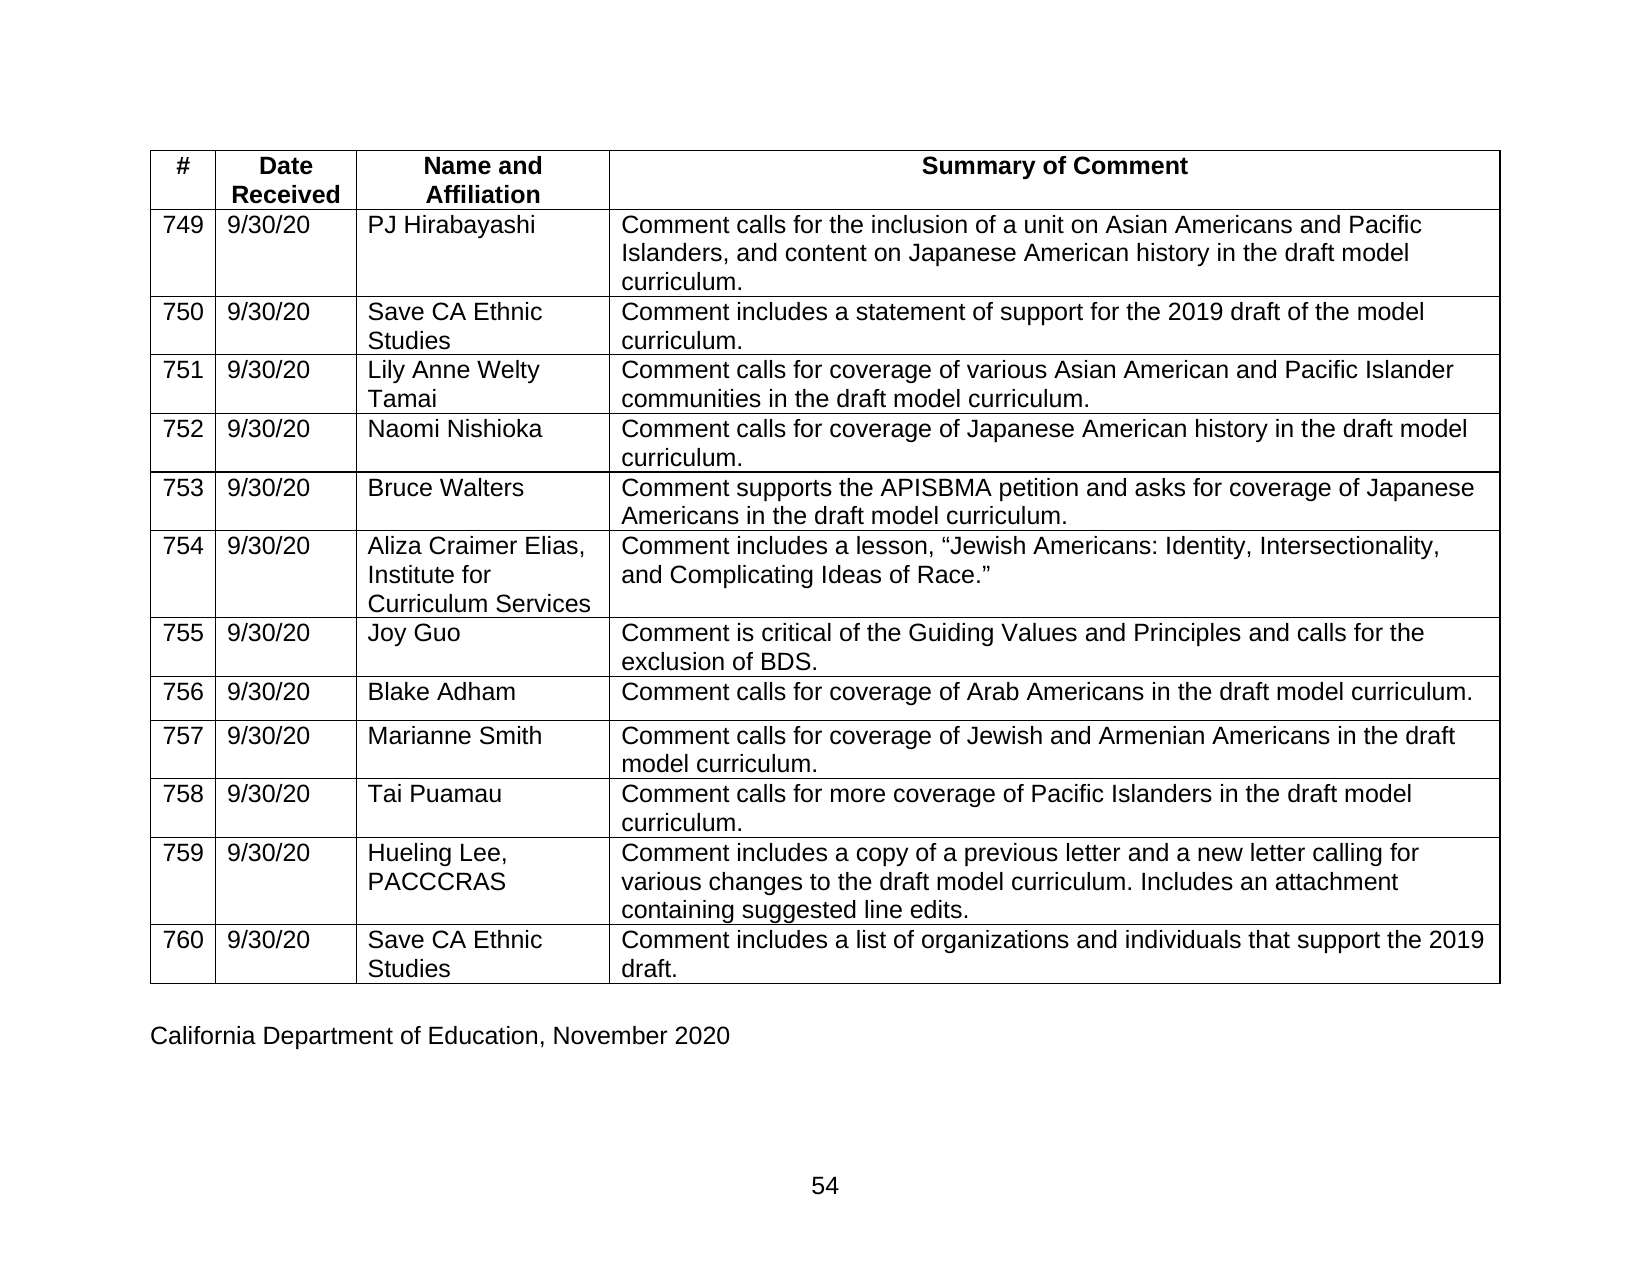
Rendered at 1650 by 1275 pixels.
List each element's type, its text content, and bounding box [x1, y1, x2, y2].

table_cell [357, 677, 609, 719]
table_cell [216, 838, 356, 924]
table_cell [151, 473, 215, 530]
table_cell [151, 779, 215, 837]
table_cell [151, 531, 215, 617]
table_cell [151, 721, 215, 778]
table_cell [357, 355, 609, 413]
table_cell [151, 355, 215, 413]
table_header Name and Affiliation [357, 151, 609, 208]
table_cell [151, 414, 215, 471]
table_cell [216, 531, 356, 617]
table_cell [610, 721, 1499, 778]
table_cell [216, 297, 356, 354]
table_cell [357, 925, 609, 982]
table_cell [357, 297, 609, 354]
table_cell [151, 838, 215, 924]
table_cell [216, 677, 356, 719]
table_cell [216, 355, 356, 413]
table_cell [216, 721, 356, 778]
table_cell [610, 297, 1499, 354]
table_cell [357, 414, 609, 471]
text California Department of Education, November 2020 [150, 1021, 1500, 1050]
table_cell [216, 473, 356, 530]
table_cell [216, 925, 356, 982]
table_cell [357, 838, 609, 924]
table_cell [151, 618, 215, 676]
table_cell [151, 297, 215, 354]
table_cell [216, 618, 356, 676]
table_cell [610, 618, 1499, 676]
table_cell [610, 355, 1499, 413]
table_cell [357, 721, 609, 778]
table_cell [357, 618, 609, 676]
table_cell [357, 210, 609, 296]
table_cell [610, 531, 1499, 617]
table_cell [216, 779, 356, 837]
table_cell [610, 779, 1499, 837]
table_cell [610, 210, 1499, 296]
table_header Date Received [216, 151, 356, 208]
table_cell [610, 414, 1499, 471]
table_header # [151, 151, 215, 208]
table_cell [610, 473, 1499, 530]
table_header Summary of Comment [610, 151, 1499, 208]
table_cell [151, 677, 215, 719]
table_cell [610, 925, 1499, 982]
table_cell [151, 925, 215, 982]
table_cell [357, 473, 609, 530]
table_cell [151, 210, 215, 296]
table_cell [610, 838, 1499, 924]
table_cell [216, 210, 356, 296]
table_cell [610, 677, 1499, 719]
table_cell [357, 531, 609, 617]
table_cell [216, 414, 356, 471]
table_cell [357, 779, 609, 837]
